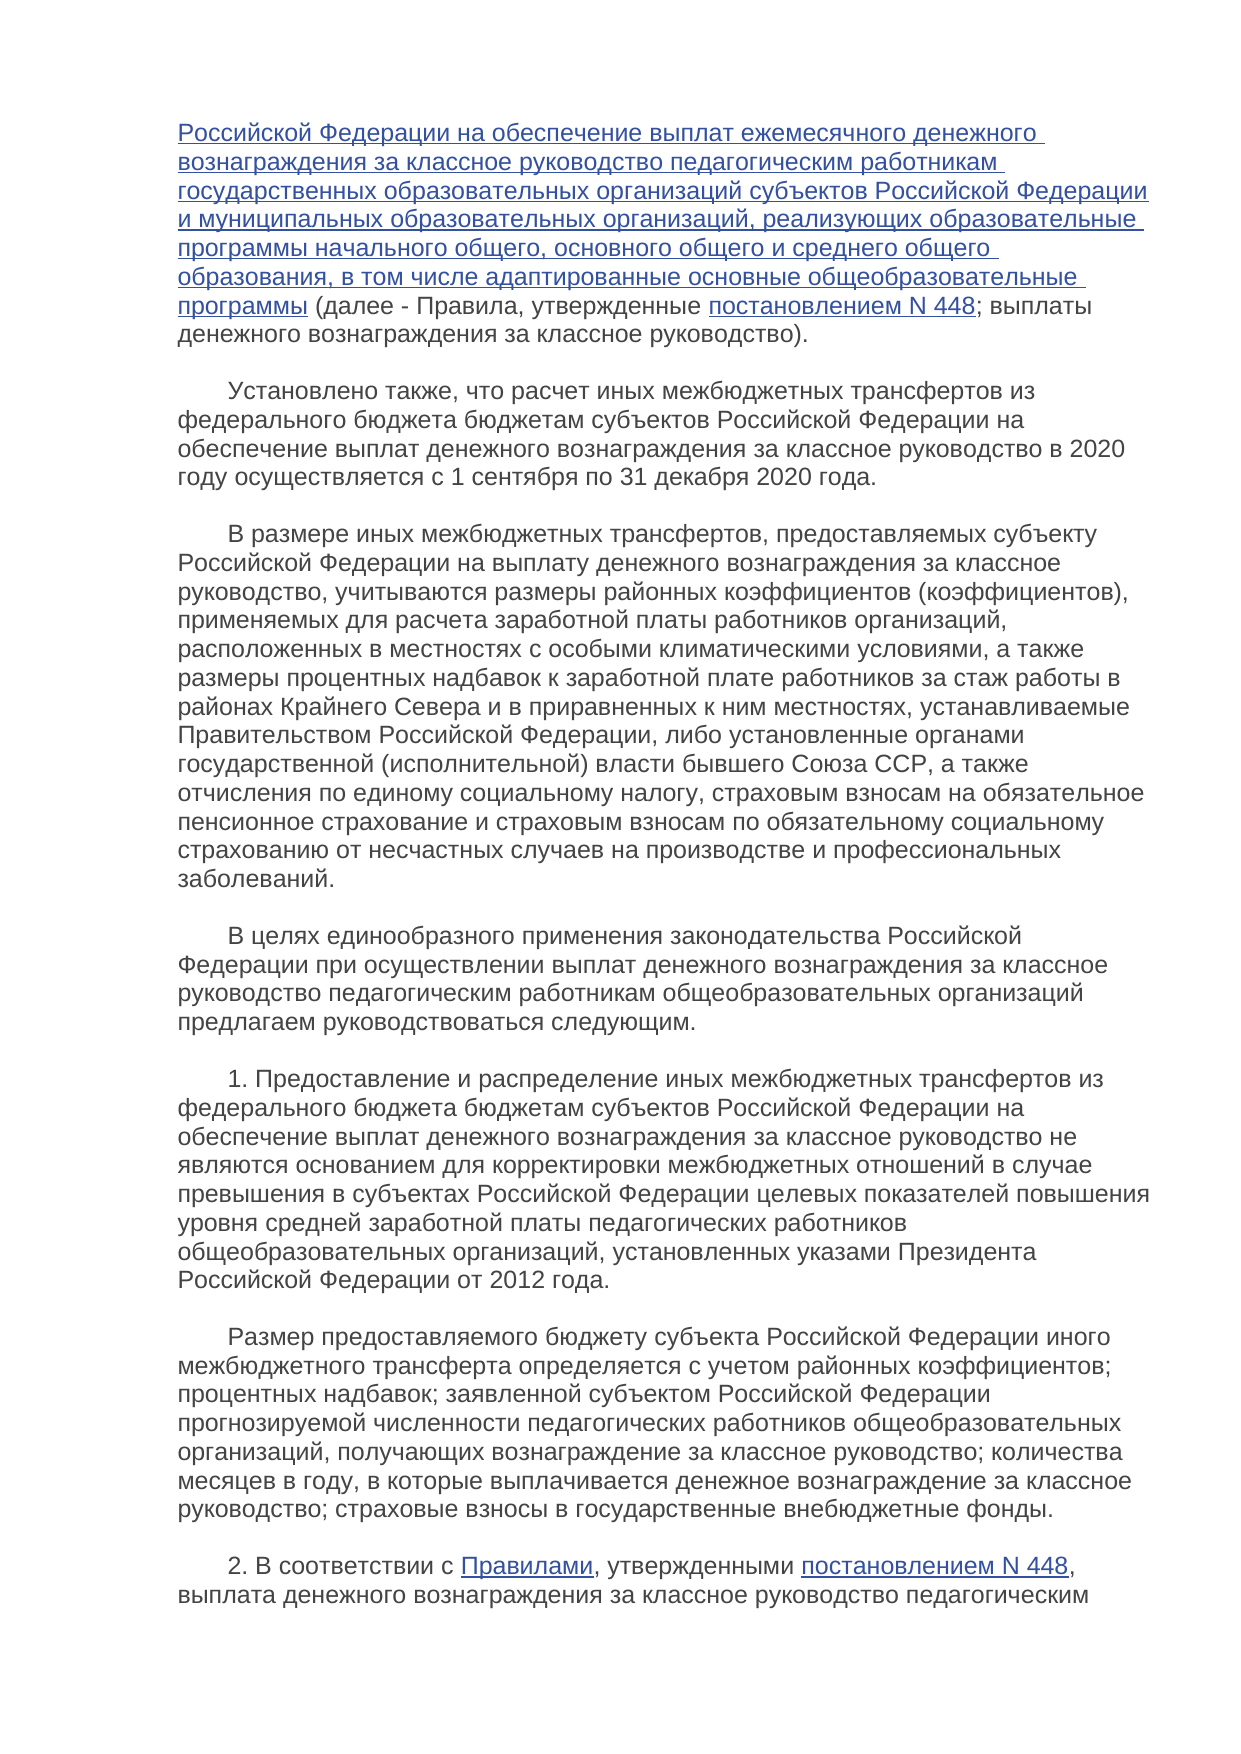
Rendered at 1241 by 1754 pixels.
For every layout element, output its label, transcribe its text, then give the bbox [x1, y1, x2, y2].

text Установлено также, что расчет иных межбюджетных трансфертов из федерального бюджета бюджетам субъектов Российской Федерации на обеспечение выплат денежного вознаграждения за классное руководство в 2020 году осуществляется с 1 сентября по 31 декабря 2020 года. [177, 376, 1152, 519]
text В размере иных межбюджетных трансфертов, предоставляемых субъекту Российской Федерации на выплату денежного вознаграждения за классное руководство, учитываются размеры районных коэффициентов (коэффициентов), применяемых для расчета заработной платы работников организаций, расположенных в местностях с особыми климатическими условиями, а также размеры процентных надбавок к заработной плате работников за стаж работы в районах Крайнего Севера и в приравненных к ним местностях, устанавливаемые Правительством Российской Федерации, либо установленные органами государственной (исполнительной) власти бывшего Союза ССР, а также отчисления по единому социальному налогу, страховым взносам на обязательное пенсионное страхование и страховым взносам по обязательному социальному страхованию от несчастных случаев на производстве и профессиональных заболеваний. [177, 519, 1152, 921]
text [177, 1551, 1152, 1609]
text Размер предоставляемого бюджету субъекта Российской Федерации иного межбюджетного трансферта определяется с учетом районных коэффициентов; процентных надбавок; заявленной субъектом Российской Федерации прогнозируемой численности педагогических работников общеобразовательных организаций, получающих вознаграждение за классное руководство; количества месяцев в году, в которые выплачивается денежное вознаграждение за классное руководство; страховые взносы в государственные внебюджетные фонды. [177, 1322, 1152, 1551]
text В целях единообразного применения законодательства Российской Федерации при осуществлении выплат денежного вознаграждения за классное руководство педагогическим работникам общеобразовательных организаций предлагаем руководствоваться следующим. [177, 921, 1152, 1064]
text 1. Предоставление и распределение иных межбюджетных трансфертов из федерального бюджета бюджетам субъектов Российской Федерации на обеспечение выплат денежного вознаграждения за классное руководство не являются основанием для корректировки межбюджетных отношений в случае превышения в субъектах Российской Федерации целевых показателей повышения уровня средней заработной платы педагогических работников общеобразовательных организаций, установленных указами Президента Российской Федерации от 2012 года. [177, 1064, 1152, 1322]
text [177, 118, 1152, 376]
